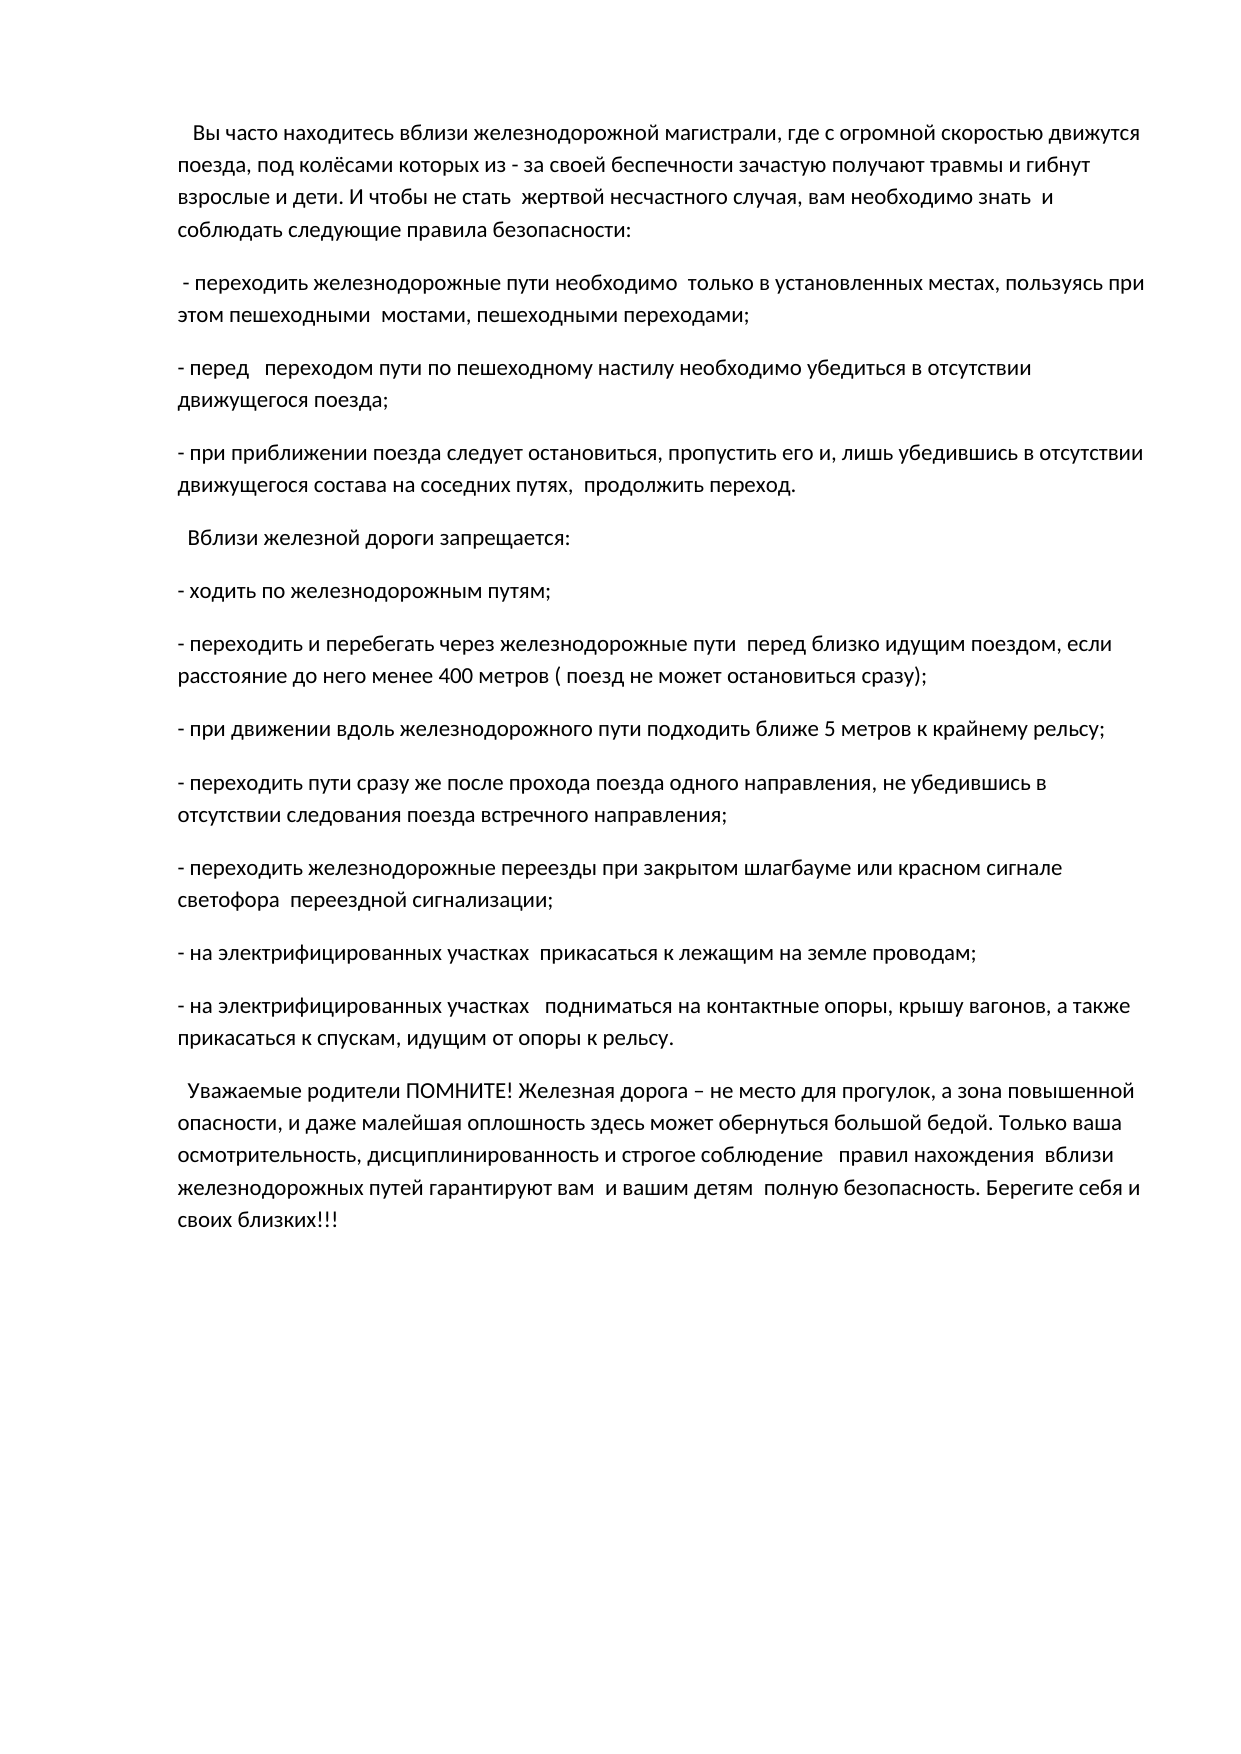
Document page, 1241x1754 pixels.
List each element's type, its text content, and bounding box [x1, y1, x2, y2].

text - на электрифицированных участках прикасаться к лежащим на земле проводам; [177, 938, 1152, 966]
text - на электрифицированных участках подниматься на контактные опоры, крышу вагонов, а также прикасаться к спускам, идущим от опоры к рельсу. [177, 991, 1152, 1051]
text - ходить по железнодорожным путям; [177, 576, 1152, 604]
text Вы часто находитесь вблизи железнодорожной магистрали, где с огромной скоростью движутся поезда, под колёсами которых из - за своей беспечности зачастую получают травмы и гибнут взрослые и дети. И чтобы не стать жертвой несчастного случая, вам необходимо знать и соблюдать следующие правила безопасности: [177, 118, 1152, 243]
text - при приближении поезда следует остановиться, пропустить его и, лишь убедившись в отсутствии движущегося состава на соседних путях, продолжить переход. [177, 438, 1152, 498]
text Вблизи железной дороги запрещается: [177, 523, 1152, 551]
text - перед переходом пути по пешеходному настилу необходимо убедиться в отсутствии движущегося поезда; [177, 353, 1152, 413]
text - переходить пути сразу же после прохода поезда одного направления, не убедившись в отсутствии следования поезда встречного направления; [177, 768, 1152, 828]
text - переходить и перебегать через железнодорожные пути перед близко идущим поездом, если расстояние до него менее 400 метров ( поезд не может остановиться сразу); [177, 629, 1152, 689]
text - переходить железнодорожные пути необходимо только в установленных местах, пользуясь при этом пешеходными мостами, пешеходными переходами; [177, 268, 1152, 328]
text Уважаемые родители ПОМНИТЕ! Железная дорога – не место для прогулок, а зона повышенной опасности, и даже малейшая оплошность здесь может обернуться большой бедой. Только ваша осмотрительность, дисциплинированность и строгое соблюдение правил нахождения вблизи железнодорожных путей гарантируют вам и вашим детям полную безопасность. Берегите себя и своих близких!!! [177, 1076, 1152, 1233]
text - переходить железнодорожные переезды при закрытом шлагбауме или красном сигнале светофора переездной сигнализации; [177, 853, 1152, 913]
text - при движении вдоль железнодорожного пути подходить ближе 5 метров к крайнему рельсу; [177, 714, 1152, 743]
